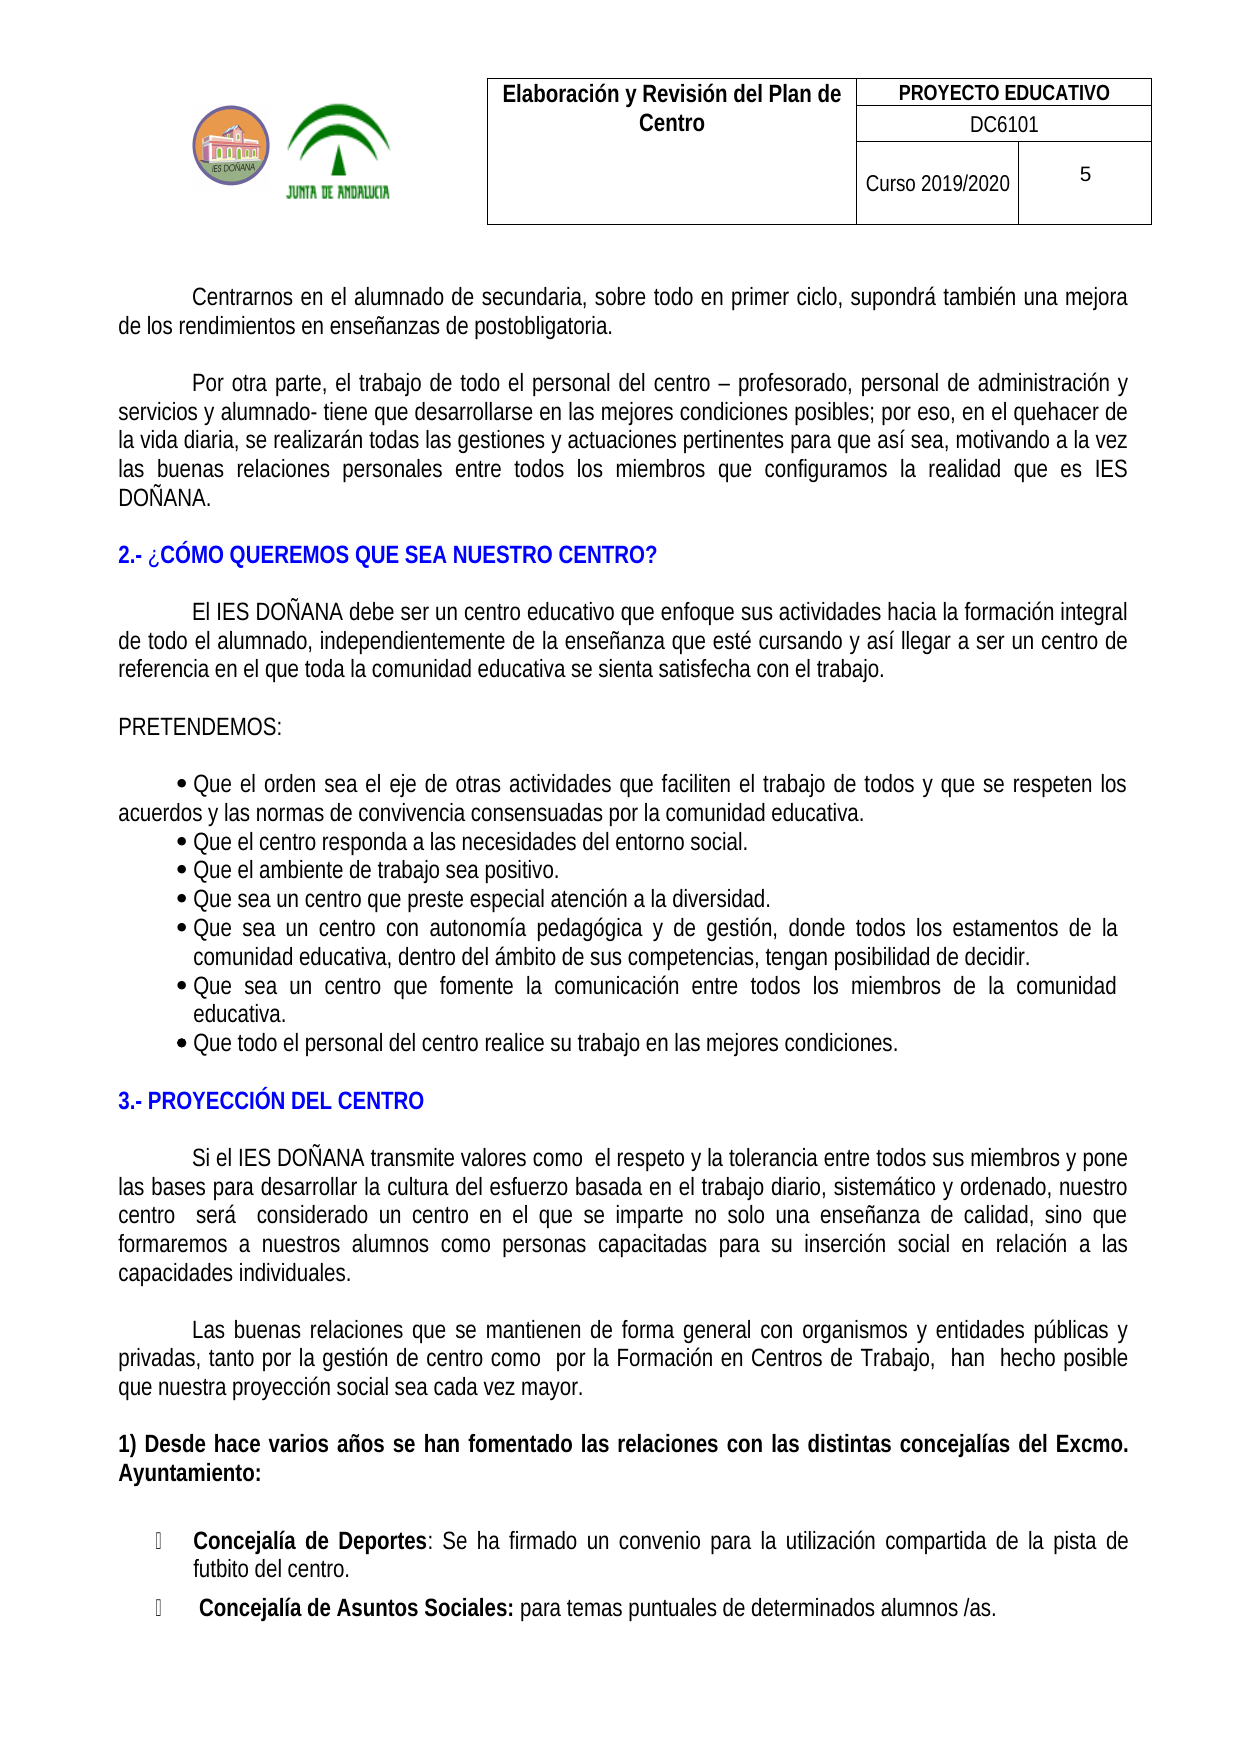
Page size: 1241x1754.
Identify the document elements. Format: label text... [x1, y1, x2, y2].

text El IES DOÑANA debe ser un centro educativo que enfoque sus actividades hacia la formación integral de todo el alumnado, independientemente de la enseñanza que esté cursando y así llegar a ser un centro de referencia en el que toda la comunidad educativa se sienta satisfecha con el trabajo. [118, 597, 1131, 683]
text 1) Desde hace varios años se han fomentado las relaciones con las distintas concejalías del Excmo. Ayuntamiento: [118, 1429, 1131, 1487]
text 3.- PROYECCIÓN DEL CENTRO [118, 1086, 1131, 1114]
list Que sea un centro que preste especial atención a la diversidad. [118, 884, 1131, 913]
list Que sea un centro con autonomía pedagógica y de gestión, donde todos los estamentos de la comunidad educativa, dentro del ámbito de sus competencias, tengan posibilidad de decidir. [118, 913, 1131, 971]
text PRETENDEMOS: [118, 712, 1131, 740]
list Que el ambiente de trabajo sea positivo. [118, 855, 1131, 884]
text Si el IES DOÑANA transmite valores como el respeto y la tolerancia entre todos sus miembros y pone las bases para desarrollar la cultura del esfuerzo basada en el trabajo diario, sistemático y ordenado, nuestro centro será considerado un centro en el que se imparte no solo una enseñanza de calidad, sino que formaremos a nuestros alumnos como personas capacitadas para su inserción social en relación a las capacidades individuales. [118, 1143, 1131, 1286]
list Que sea un centro que fomente la comunicación entre todos los miembros de la comunidad educativa. [118, 971, 1131, 1028]
text Las buenas relaciones que se mantienen de forma general con organismos y entidades públicas y privadas, tanto por la gestión de centro como por la Formación en Centros de Trabajo, han hecho posible que nuestra proyección social sea cada vez mayor. [118, 1315, 1131, 1401]
text  Concejalía de Asuntos Sociales: para temas puntuales de determinados alumnos /as. [156, 1593, 1131, 1622]
text  Concejalía de Deportes: Se ha firmado un convenio para la utilización compartida de la pista de futbito del centro. [156, 1526, 1131, 1583]
picture [192, 91, 402, 204]
list Que el orden sea el eje de otras actividades que faciliten el trabajo de todos y que se respeten los acuerdos y las normas de convivencia consensuadas por la comunidad educativa. [118, 769, 1131, 827]
list Que todo el personal del centro realice su trabajo en las mejores condiciones. [118, 1028, 1131, 1057]
text 2.- ¿CÓMO QUEREMOS QUE SEA NUESTRO CENTRO? [118, 540, 1131, 568]
text Centrarnos en el alumnado de secundaria, sobre todo en primer ciclo, supondrá también una mejora de los rendimientos en enseñanzas de postobligatoria. [118, 282, 1131, 339]
list Que el centro responda a las necesidades del entorno social. [118, 827, 1131, 855]
text Por otra parte, el trabajo de todo el personal del centro – profesorado, personal de administración y servicios y alumnado- tiene que desarrollarse en las mejores condiciones posibles; por eso, en el quehacer de la vida diaria, se realizarán todas las gestiones y actuaciones pertinentes para que así sea, motivando a la vez las buenas relaciones personales entre todos los miembros que configuramos la realidad que es IES DOÑANA. [118, 368, 1131, 511]
